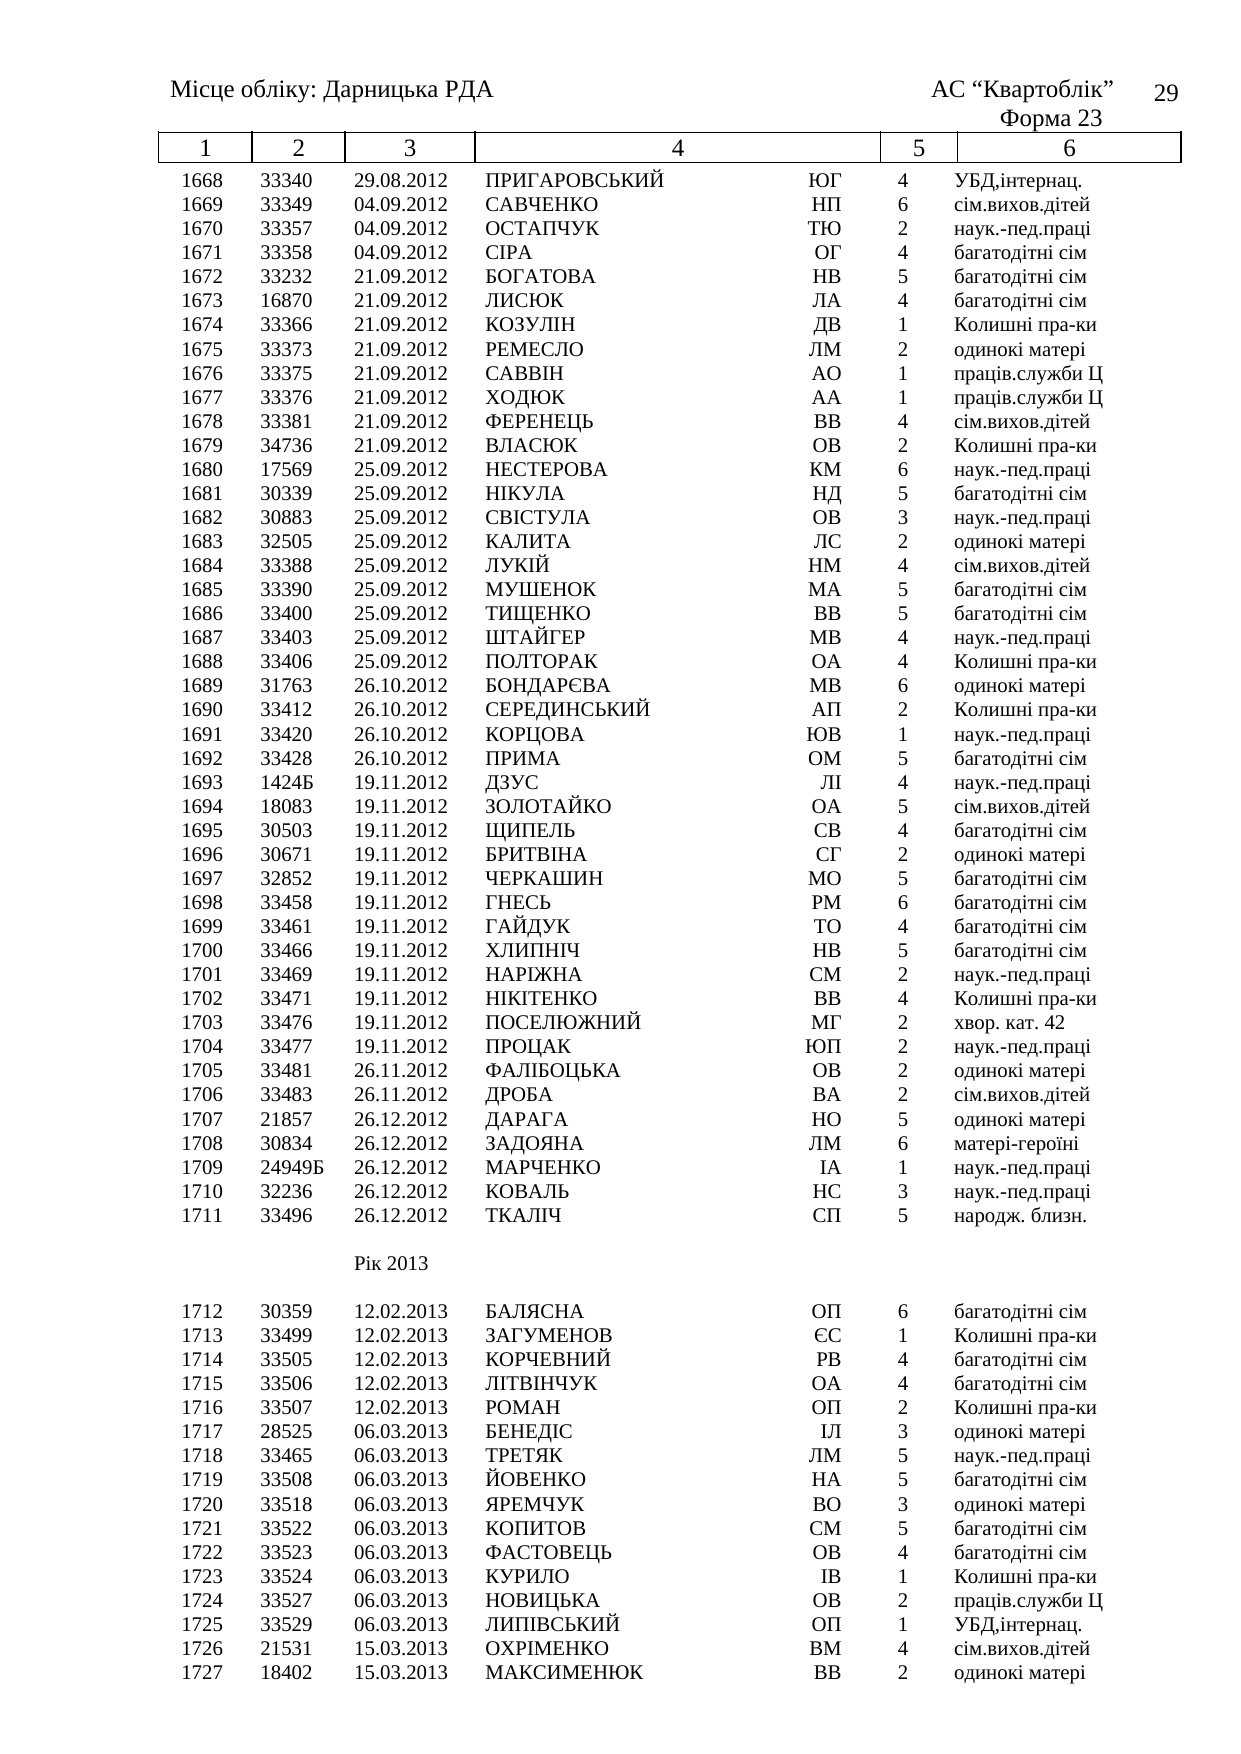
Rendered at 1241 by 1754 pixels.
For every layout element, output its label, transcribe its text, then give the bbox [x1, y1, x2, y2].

text 1714 33505 12.02.2013 КОРЧЕВНИЙ РВ 4 багатодітні сім [148, 1347, 1181, 1371]
text 1682 30883 25.09.2012 СВІСТУЛА ОВ 3 наук.-пед.праці [148, 505, 1181, 529]
text 1703 33476 19.11.2012 ПОСЕЛЮЖНИЙ МГ 2 хвор. кат. 42 [148, 1010, 1181, 1034]
text 1704 33477 19.11.2012 ПРОЦАК ЮП 2 наук.-пед.праці [148, 1034, 1181, 1058]
text 1683 32505 25.09.2012 КАЛИТА ЛС 2 одинокі матері [148, 529, 1181, 553]
text 1690 33412 26.10.2012 СЕРЕДИНСЬКИЙ АП 2 Колишні пра-ки [148, 697, 1181, 721]
text 1724 33527 06.03.2013 НОВИЦЬКА ОВ 2 праців.служби Ц [148, 1588, 1181, 1612]
text 1675 33373 21.09.2012 РЕМЕСЛО ЛМ 2 одинокі матері [148, 336, 1181, 361]
text Рік 2013 [148, 1251, 1181, 1275]
text 1725 33529 06.03.2013 ЛИПІВСЬКИЙ ОП 1 УБД,інтернац. [148, 1612, 1181, 1636]
text 1680 17569 25.09.2012 НЕСТЕРОВА КМ 6 наук.-пед.праці [148, 457, 1181, 481]
text 1671 33358 04.09.2012 СІРА ОГ 4 багатодітні сім [148, 240, 1181, 264]
text 1673 16870 21.09.2012 ЛИСЮК ЛА 4 багатодітні сім [148, 288, 1181, 312]
text 1719 33508 06.03.2013 ЙОВЕНКО НА 5 багатодітні сім [148, 1467, 1181, 1491]
text 1668 33340 29.08.2012 ПРИГАРОВСЬКИЙ ЮГ 4 УБД,інтернац. [148, 168, 1181, 192]
text 1706 33483 26.11.2012 ДРОБА ВА 2 сім.вихов.дітей [148, 1082, 1181, 1106]
text 1672 33232 21.09.2012 БОГАТОВА НВ 5 багатодітні сім [148, 264, 1181, 288]
text 1684 33388 25.09.2012 ЛУКІЙ НМ 4 сім.вихов.дітей [148, 553, 1181, 577]
text 1723 33524 06.03.2013 КУРИЛО ІВ 1 Колишні пра-ки [148, 1564, 1181, 1588]
text 1717 28525 06.03.2013 БЕНЕДІС ІЛ 3 одинокі матері [148, 1419, 1181, 1443]
text 1687 33403 25.09.2012 ШТАЙГЕР МВ 4 наук.-пед.праці [148, 625, 1181, 649]
text 1681 30339 25.09.2012 НІКУЛА НД 5 багатодітні сім [148, 481, 1181, 505]
text 1697 32852 19.11.2012 ЧЕРКАШИН МО 5 багатодітні сім [148, 866, 1181, 890]
text 1693 1424Б 19.11.2012 ДЗУС ЛІ 4 наук.-пед.праці [148, 769, 1181, 794]
text 1720 33518 06.03.2013 ЯРЕМЧУК ВО 3 одинокі матері [148, 1491, 1181, 1516]
text 1701 33469 19.11.2012 НАРІЖНА СМ 2 наук.-пед.праці [148, 962, 1181, 986]
text 1718 33465 06.03.2013 ТРЕТЯК ЛМ 5 наук.-пед.праці [148, 1443, 1181, 1467]
text 1712 30359 12.02.2013 БАЛЯСНА ОП 6 багатодітні сім [148, 1299, 1181, 1323]
text 1691 33420 26.10.2012 КОРЦОВА ЮВ 1 наук.-пед.праці [148, 721, 1181, 746]
text 1708 30834 26.12.2012 ЗАДОЯНА ЛМ 6 матері-героїні [148, 1131, 1181, 1154]
text 1726 21531 15.03.2013 ОХРІМЕНКО ВМ 4 сім.вихов.дітей [148, 1636, 1181, 1660]
text 1698 33458 19.11.2012 ГНЕСЬ РМ 6 багатодітні сім [148, 890, 1181, 914]
text 1692 33428 26.10.2012 ПРИМА ОМ 5 багатодітні сім [148, 746, 1181, 769]
text 1686 33400 25.09.2012 ТИЩЕНКО ВВ 5 багатодітні сім [148, 601, 1181, 625]
text 1713 33499 12.02.2013 ЗАГУМЕНОВ ЄС 1 Колишні пра-ки [148, 1323, 1181, 1347]
text 1711 33496 26.12.2012 ТКАЛІЧ СП 5 народж. близн. [148, 1203, 1181, 1227]
text 1710 32236 26.12.2012 КОВАЛЬ НС 3 наук.-пед.праці [148, 1179, 1181, 1203]
text 1685 33390 25.09.2012 МУШЕНОК МА 5 багатодітні сім [148, 577, 1181, 601]
text 1678 33381 21.09.2012 ФЕРЕНЕЦЬ ВВ 4 сім.вихов.дітей [148, 409, 1181, 433]
text 1716 33507 12.02.2013 РОМАН ОП 2 Колишні пра-ки [148, 1395, 1181, 1419]
text 1676 33375 21.09.2012 САВВІН АО 1 праців.служби Ц [148, 361, 1181, 384]
text 1722 33523 06.03.2013 ФАСТОВЕЦЬ ОВ 4 багатодітні сім [148, 1539, 1181, 1564]
text 1669 33349 04.09.2012 САВЧЕНКО НП 6 сім.вихов.дітей [148, 192, 1181, 216]
text 1702 33471 19.11.2012 НІКІТЕНКО ВВ 4 Колишні пра-ки [148, 986, 1181, 1010]
text 1699 33461 19.11.2012 ГАЙДУК ТО 4 багатодітні сім [148, 914, 1181, 938]
text 1727 18402 15.03.2013 МАКСИМЕНЮК ВВ 2 одинокі матері [148, 1660, 1181, 1684]
text 1721 33522 06.03.2013 КОПИТОВ СМ 5 багатодітні сім [148, 1516, 1181, 1539]
text 1674 33366 21.09.2012 КОЗУЛІН ДВ 1 Колишні пра-ки [148, 312, 1181, 336]
text 1700 33466 19.11.2012 ХЛИПНІЧ НВ 5 багатодітні сім [148, 938, 1181, 962]
text 1695 30503 19.11.2012 ЩИПЕЛЬ СВ 4 багатодітні сім [148, 818, 1181, 842]
text 1694 18083 19.11.2012 ЗОЛОТАЙКО ОА 5 сім.вихов.дітей [148, 794, 1181, 818]
text 1670 33357 04.09.2012 ОСТАПЧУК ТЮ 2 наук.-пед.праці [148, 216, 1181, 240]
text 1707 21857 26.12.2012 ДАРАГА НО 5 одинокі матері [148, 1106, 1181, 1131]
text 1677 33376 21.09.2012 ХОДЮК АА 1 праців.служби Ц [148, 384, 1181, 409]
text 1709 24949Б 26.12.2012 МАРЧЕНКО ІА 1 наук.-пед.праці [148, 1154, 1181, 1179]
text 1705 33481 26.11.2012 ФАЛІБОЦЬКА ОВ 2 одинокі матері [148, 1058, 1181, 1082]
text 1715 33506 12.02.2013 ЛІТВІНЧУК ОА 4 багатодітні сім [148, 1371, 1181, 1395]
text 1688 33406 25.09.2012 ПОЛТОРАК ОА 4 Колишні пра-ки [148, 649, 1181, 673]
text 1696 30671 19.11.2012 БРИТВІНА СГ 2 одинокі матері [148, 842, 1181, 866]
text 1679 34736 21.09.2012 ВЛАСЮК ОВ 2 Колишні пра-ки [148, 433, 1181, 457]
text 1689 31763 26.10.2012 БОНДАРЄВА МВ 6 одинокі матері [148, 673, 1181, 697]
